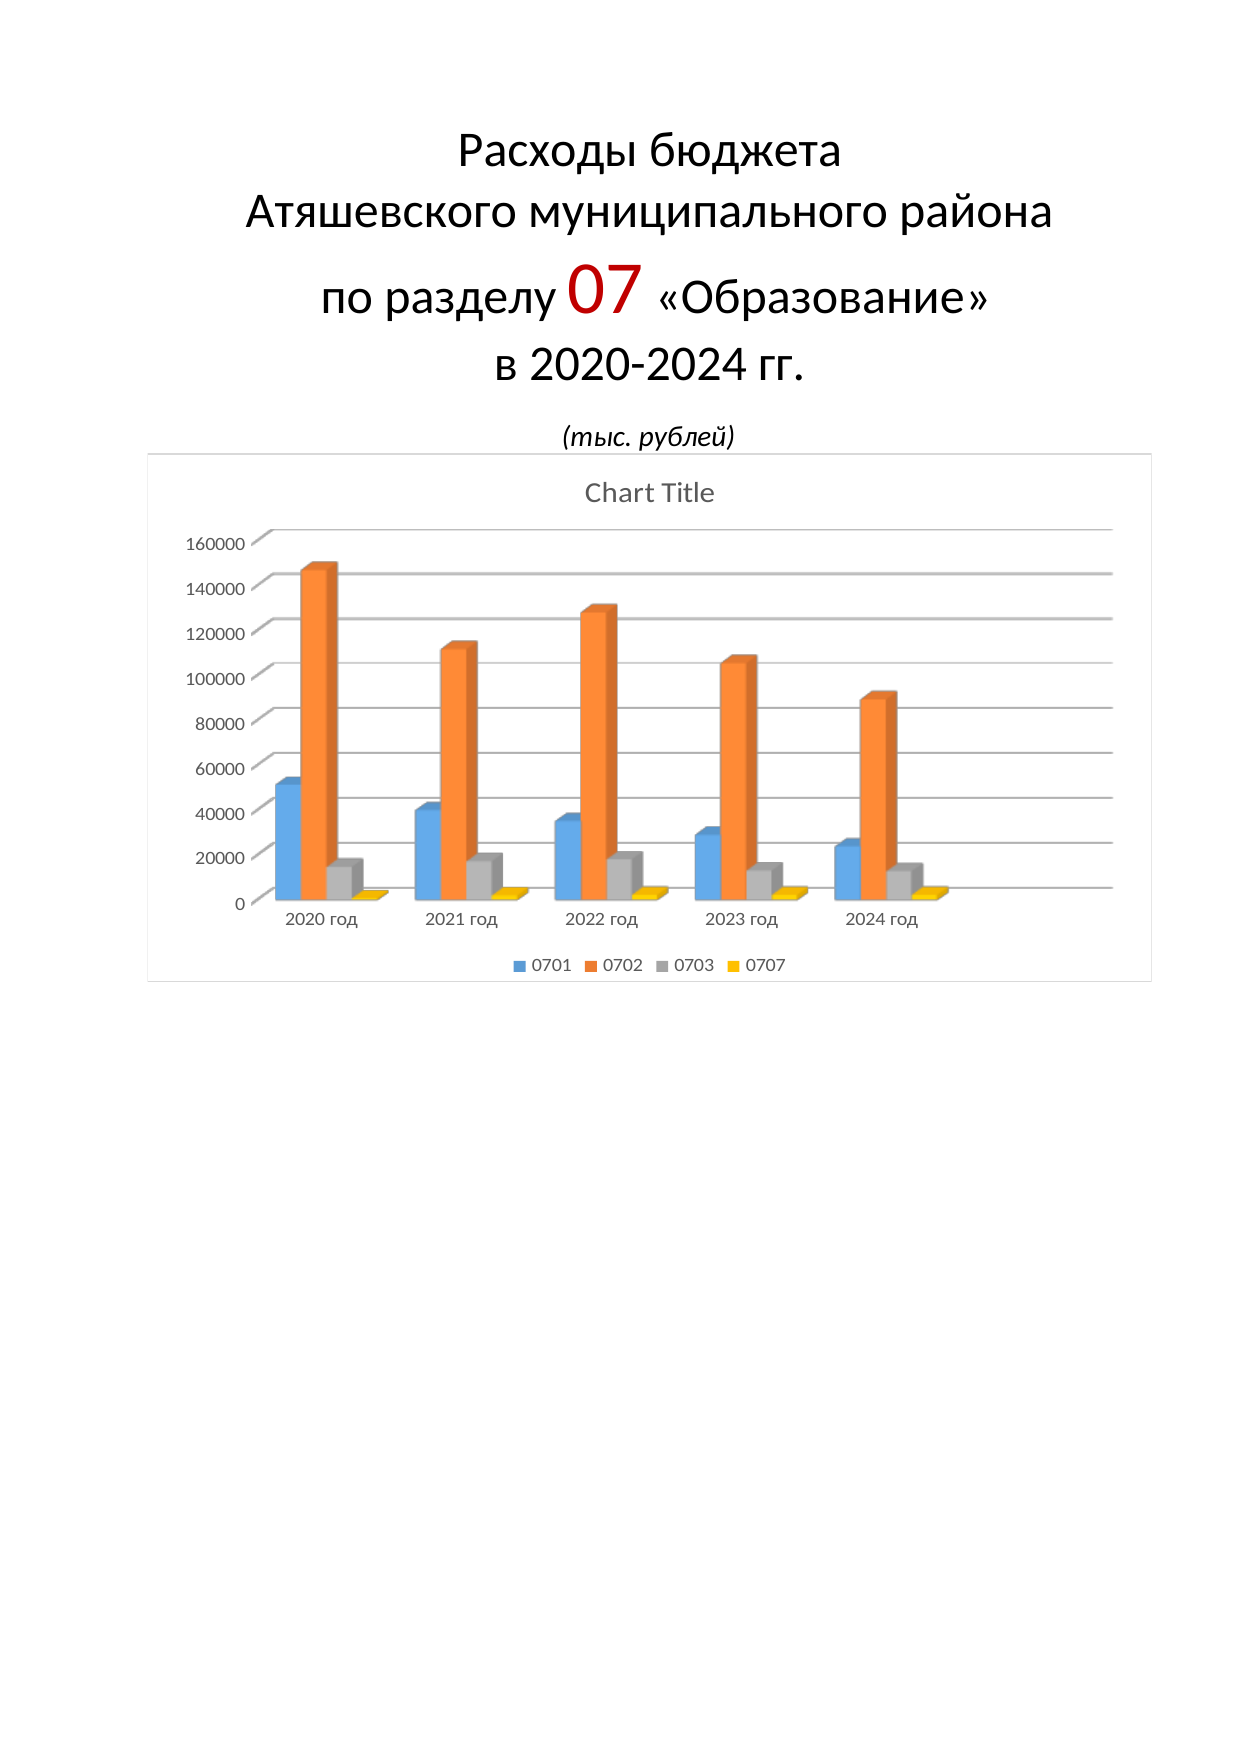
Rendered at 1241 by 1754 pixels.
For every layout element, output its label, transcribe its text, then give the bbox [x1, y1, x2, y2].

list Атяшевского муниципального района [148, 179, 1152, 240]
list в 2020-2024 гг. [148, 332, 1152, 393]
list (тыс. рублей) [148, 418, 1152, 453]
list Расходы бюджета [148, 118, 1152, 179]
list по разделу 07 «Образование» [148, 240, 1152, 332]
